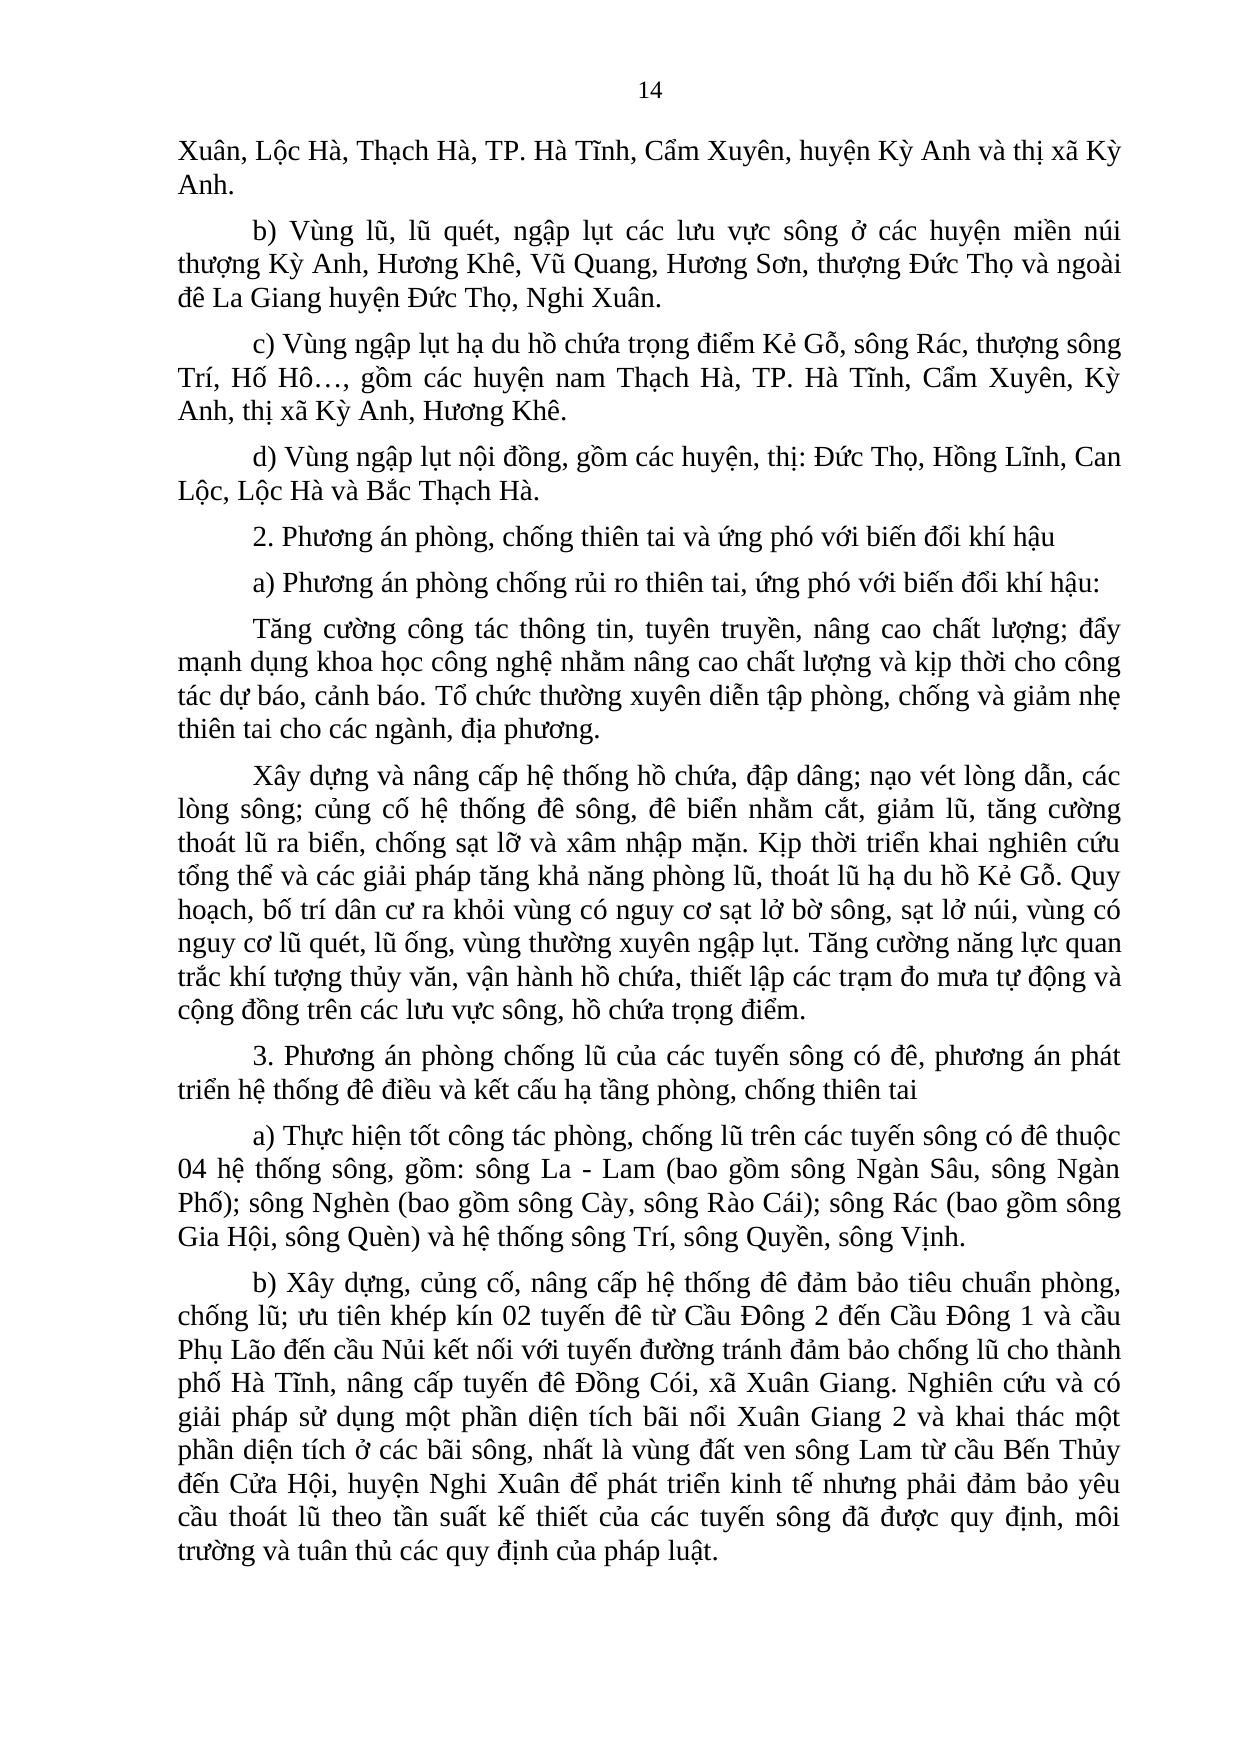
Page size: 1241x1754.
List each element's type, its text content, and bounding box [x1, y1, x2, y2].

text 3. Phương án phòng chống lũ của các tuyến sông có đê, phương án phát triển hệ thống đê điều và kết cấu hạ tầng phòng, chống thiên tai [176, 1037, 1183, 1106]
text Xây dựng và nâng cấp hệ thống hồ chứa, đập dâng; nạo vét lòng dẫn, các lòng sông; củng cố hệ thống đê sông, đê biển nhằm cắt, giảm lũ, tăng cường thoát lũ ra biển, chống sạt lỡ và xâm nhập mặn. Kịp thời triển khai nghiên cứu tổng thể và các giải pháp tăng khả năng phòng lũ, thoát lũ hạ du hồ Kẻ Gỗ. Quy hoạch, bố trí dân cư ra khỏi vùng có nguy cơ sạt lở bờ sông, sạt lở núi, vùng có nguy cơ lũ quét, lũ ống, vùng thường xuyên ngập lụt. Tăng cường năng lực quan trắc khí tượng thủy văn, vận hành hồ chứa, thiết lập các trạm đo mưa tự động và cộng đồng trên các lưu vực sông, hồ chứa trọng điểm. [176, 757, 1183, 1026]
text d) Vùng ngập lụt nội đồng, gồm các huyện, thị: Đức Thọ, Hồng Lĩnh, Can Lộc, Lộc Hà và Bắc Thạch Hà. [176, 438, 1183, 506]
text 2. Phương án phòng, chống thiên tai và ứng phó với biến đổi khí hậu [176, 518, 1183, 552]
text b) Xây dựng, củng cố, nâng cấp hệ thống đê đảm bảo tiêu chuẩn phòng, chống lũ; ưu tiên khép kín 02 tuyến đê từ Cầu Đông 2 đến Cầu Đông 1 và cầu Phụ Lão đến cầu Nủi kết nối với tuyến đường tránh đảm bảo chống lũ cho thành phố Hà Tĩnh, nâng cấp tuyến đê Đồng Cói, xã Xuân Giang. Nghiên cứu và có giải pháp sử dụng một phần diện tích bãi nổi Xuân Giang 2 và khai thác một phần diện tích ở các bãi sông, nhất là vùng đất ven sông Lam từ cầu Bến Thủy đến Cửa Hội, huyện Nghi Xuân để phát triển kinh tế nhưng phải đảm bảo yêu cầu thoát lũ theo tần suất kế thiết của các tuyến sông đã được quy định, môi trường và tuân thủ các quy định của pháp luật. [176, 1264, 1183, 1613]
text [176, 132, 1183, 201]
text a) Phương án phòng chống rủi ro thiên tai, ứng phó với biến đổi khí hậu: [176, 564, 1183, 598]
text c) Vùng ngập lụt hạ du hồ chứa trọng điểm Kẻ Gỗ, sông Rác, thượng sông Trí, Hố Hô…, gồm các huyện nam Thạch Hà, TP. Hà Tĩnh, Cẩm Xuyên, Kỳ Anh, thị xã Kỳ Anh, Hương Khê. [176, 325, 1183, 427]
text Tăng cường công tác thông tin, tuyên truyền, nâng cao chất lượng; đẩy mạnh dụng khoa học công nghệ nhằm nâng cao chất lượng và kịp thời cho công tác dự báo, cảnh báo. Tổ chức thường xuyên diễn tập phòng, chống và giảm nhẹ thiên tai cho các ngành, địa phương. [176, 610, 1183, 745]
text b) Vùng lũ, lũ quét, ngập lụt các lưu vực sông ở các huyện miền núi thượng Kỳ Anh, Hương Khê, Vũ Quang, Hương Sơn, thượng Đức Thọ và ngoài đê La Giang huyện Đức Thọ, Nghi Xuân. [176, 212, 1183, 314]
text a) Thực hiện tốt công tác phòng, chống lũ trên các tuyến sông có đê thuộc 04 hệ thống sông, gồm: sông La - Lam (bao gồm sông Ngàn Sâu, sông Ngàn Phố); sông Nghèn (bao gồm sông Cày, sông Rào Cái); sông Rác (bao gồm sông Gia Hội, sông Quèn) và hệ thống sông Trí, sông Quyền, sông Vịnh. [176, 1117, 1183, 1252]
